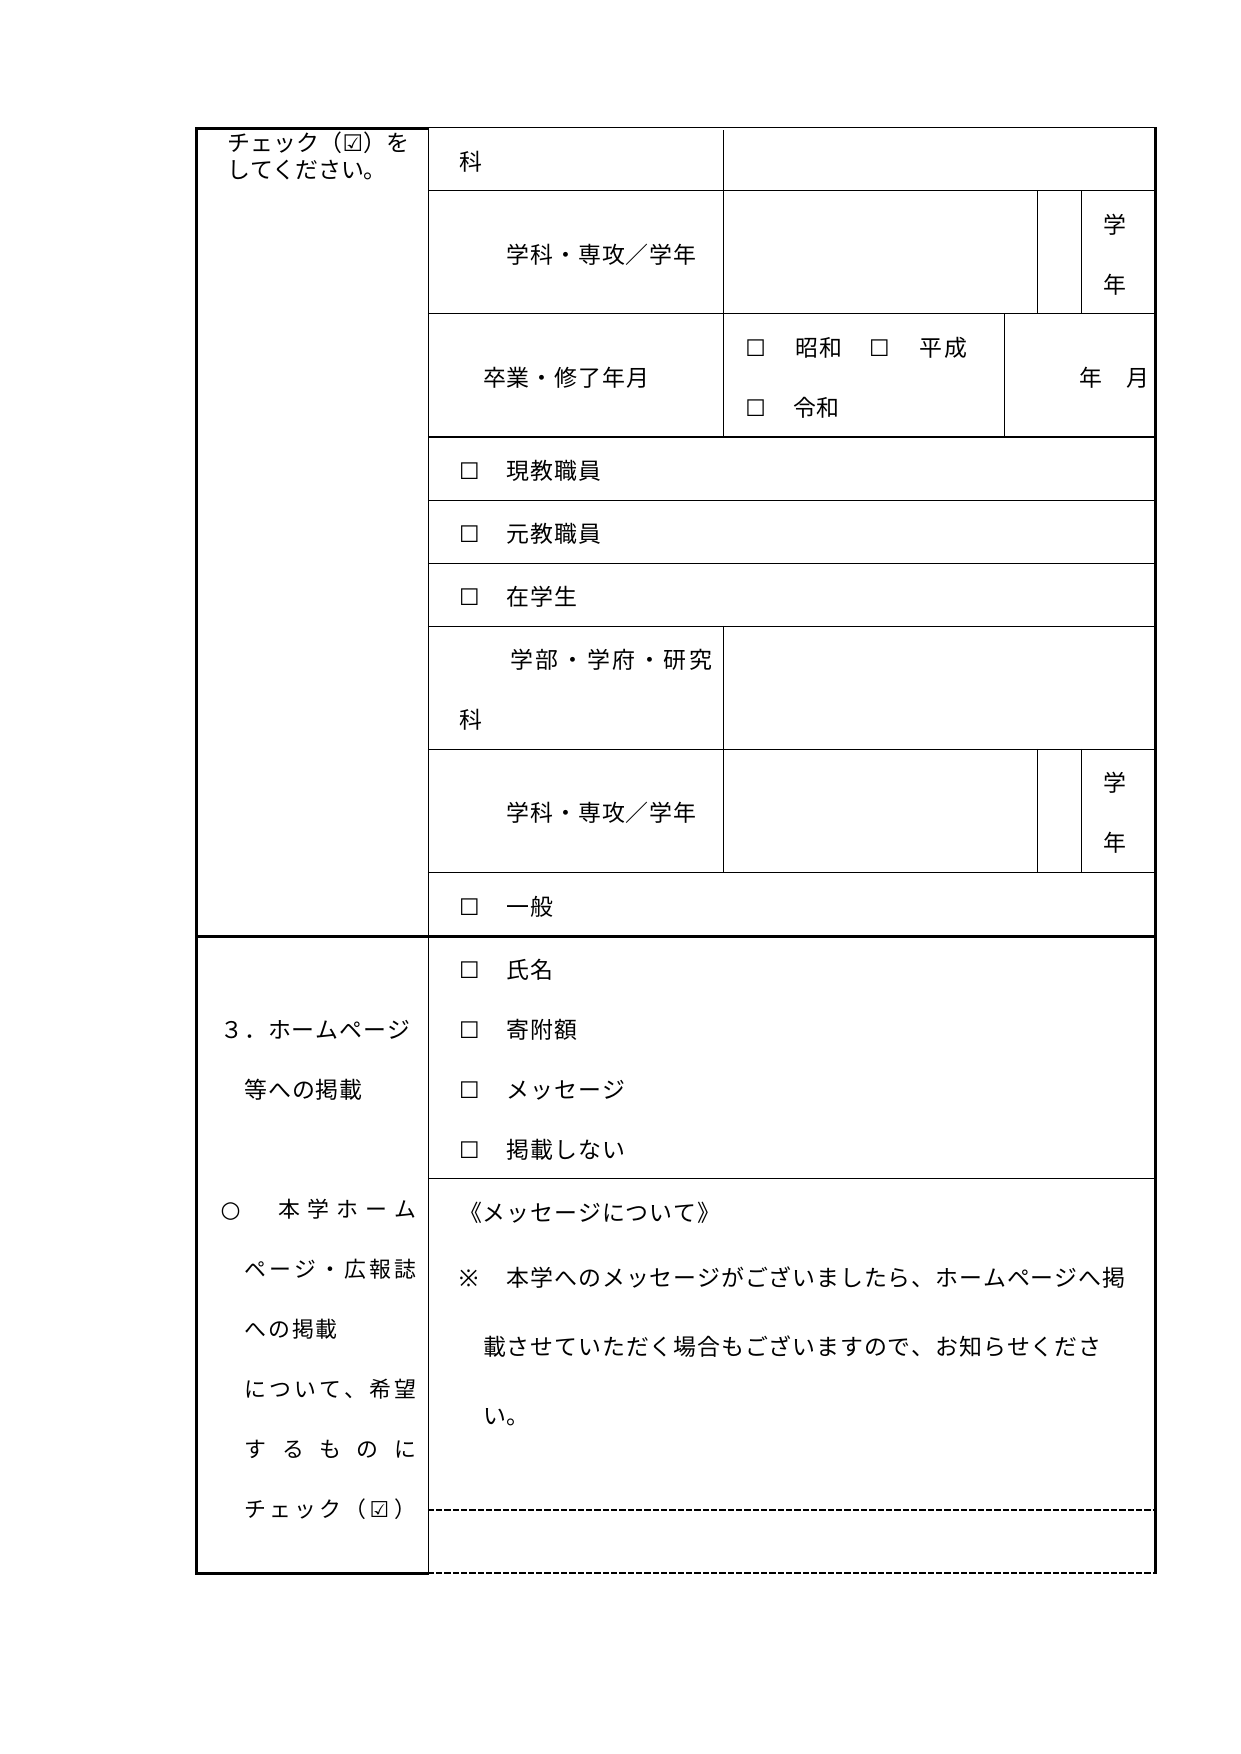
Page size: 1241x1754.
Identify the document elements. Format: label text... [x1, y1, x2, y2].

table_cell 学部・学府・研究科 [429, 128, 724, 190]
table_cell [1038, 750, 1081, 872]
table_cell 年 月 [1005, 314, 1154, 436]
table_cell ３．ホームページ等への掲載 ○ 本学ホームページ・広報誌への掲載 について、希望するものにチェック（☑）をしてください。（複数選択可） [198, 938, 428, 1572]
table_cell 昭和 平成 令和 [724, 314, 1004, 436]
table_cell [724, 191, 1037, 313]
table_cell 氏名 寄附額 メッセージ 掲載しない [429, 938, 1154, 1178]
table_cell 学年 [1082, 191, 1154, 313]
table_cell 学科・専攻／学年 [429, 191, 723, 313]
table_cell 学年 [1082, 750, 1154, 872]
table_cell [724, 627, 1154, 749]
table_cell 学部・学府・研究科 [429, 627, 723, 749]
table_cell 元教職員 [429, 501, 1154, 563]
table_cell 学科・専攻／学年 [429, 750, 723, 872]
table_cell [724, 750, 1037, 872]
table_cell 卒業・修了年月 [429, 314, 723, 436]
table_cell 《メッセージについて》 ※ 本学へのメッセージがございましたら、ホームページへ掲載させていただく場合もございますので、お知らせください。 [429, 1179, 1154, 1509]
table_cell [1038, 191, 1081, 313]
table_cell [429, 1509, 1154, 1572]
table_cell 一般 [429, 873, 1154, 935]
table_cell 現教職員 [429, 438, 1154, 499]
table_cell 在学生 [429, 564, 1154, 626]
table_cell [724, 128, 1154, 190]
